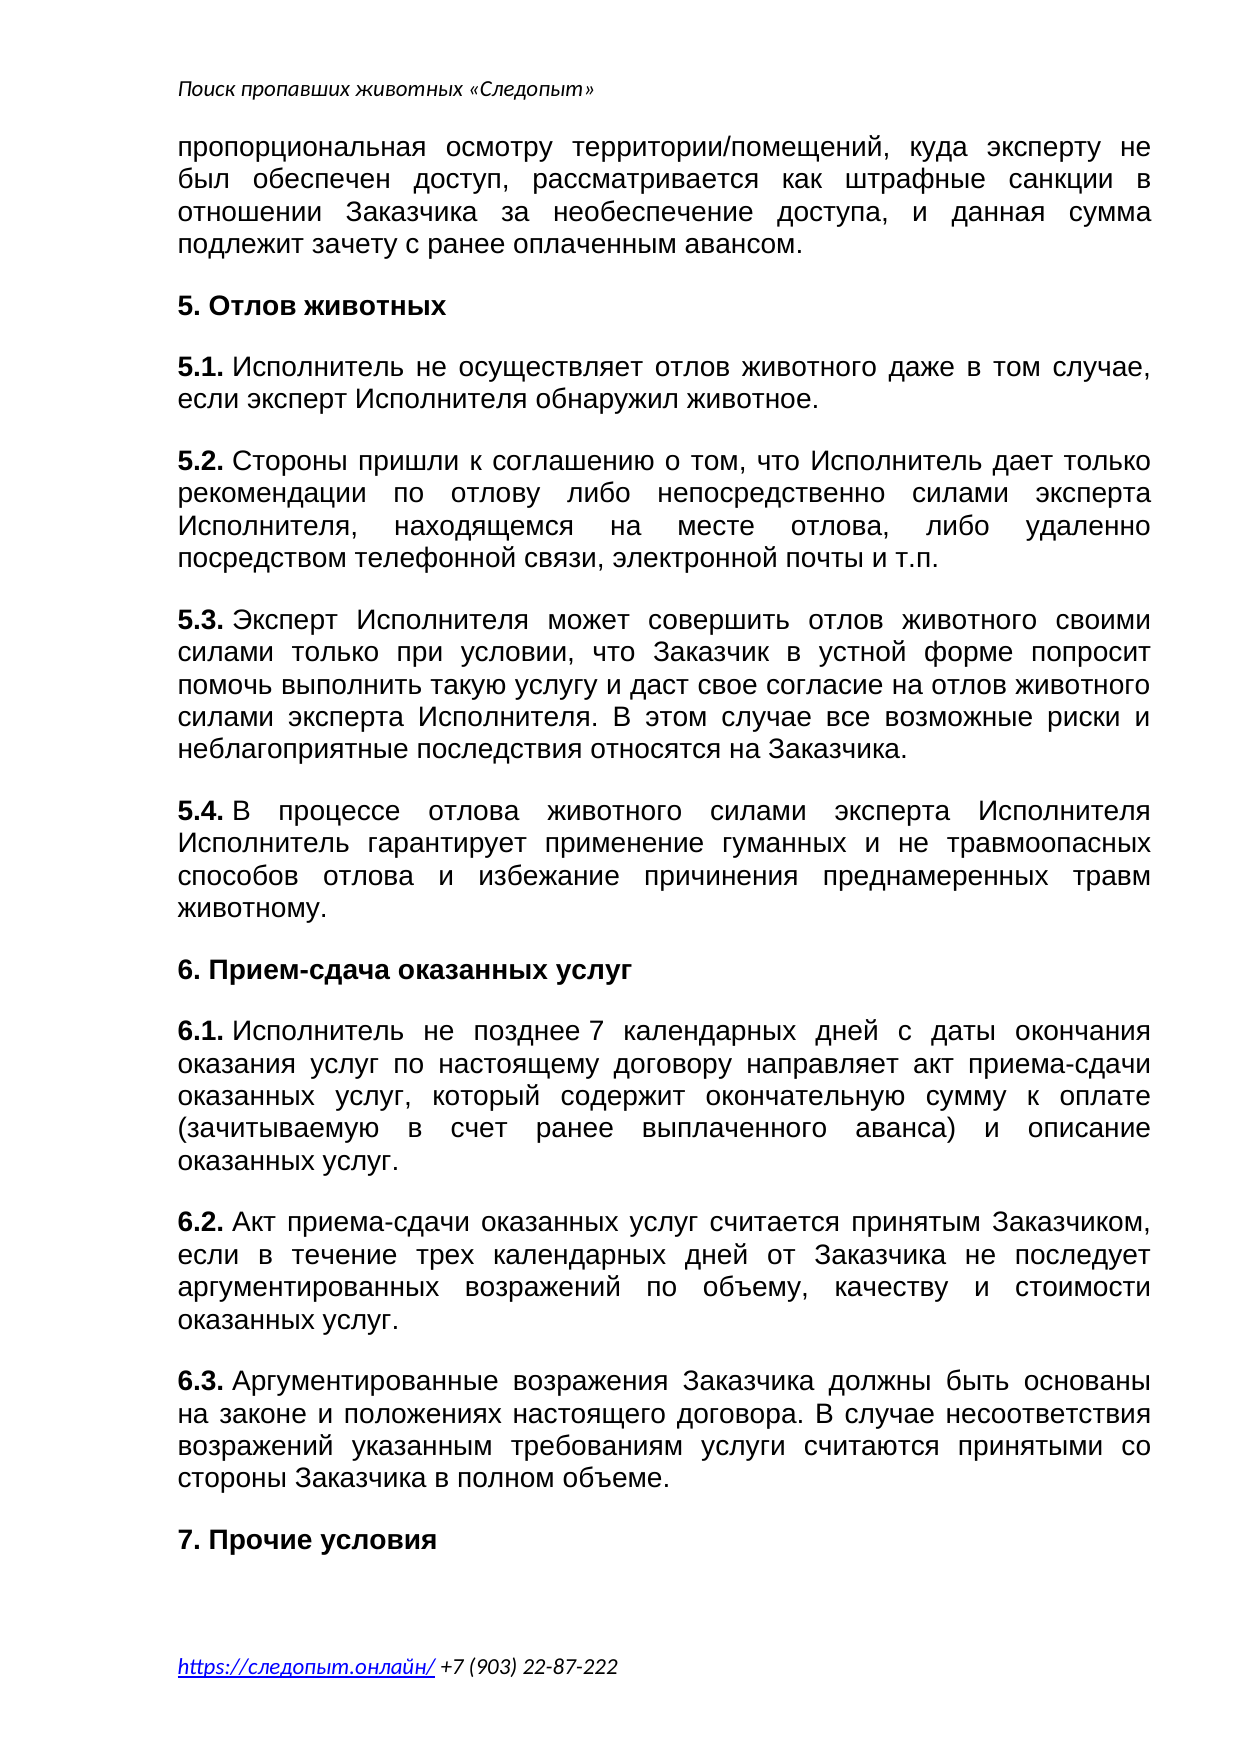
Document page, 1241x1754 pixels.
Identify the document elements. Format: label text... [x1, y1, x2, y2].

text 6.1. Исполнитель не позднее 7 календарных дней с даты окончания оказания услуг по настоящему договору направляет акт приема-сдачи оказанных услуг, который содержит окончательную сумму к оплате (зачитываемую в счет ранее выплаченного аванса) и описание оказанных услуг. [177, 1014, 1152, 1176]
text 5. Отлов животных [177, 288, 1152, 321]
text 7. Прочие условия [177, 1523, 1152, 1555]
text 6. Прием-сдача оказанных услуг [177, 953, 1152, 985]
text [177, 130, 1152, 259]
text 6.3. Аргументированные возражения Заказчика должны быть основаны на законе и положениях настоящего договора. В случае несоответствия возражений указанным требованиям услуги считаются принятыми со стороны Заказчика в полном объеме. [177, 1364, 1152, 1494]
text 6.2. Акт приема-сдачи оказанных услуг считается принятым Заказчиком, если в течение трех календарных дней от Заказчика не последует аргументированных возражений по объему, качеству и стоимости оказанных услуг. [177, 1205, 1152, 1335]
text 5.4. В процессе отлова животного силами эксперта Исполнителя Исполнитель гарантирует применение гуманных и не травмоопасных способов отлова и избежание причинения преднамеренных травм животному. [177, 794, 1152, 923]
text 5.1. Исполнитель не осуществляет отлов животного даже в том случае, если эксперт Исполнителя обнаружил животное. [177, 350, 1152, 415]
text 5.2. Стороны пришли к соглашению о том, что Исполнитель дает только рекомендации по отлову либо непосредственно силами эксперта Исполнителя, находящемся на месте отлова, либо удаленно посредством телефонной связи, электронной почты и т.п. [177, 444, 1152, 574]
text 5.3. Эксперт Исполнителя может совершить отлов животного своими силами только при условии, что Заказчик в устной форме попросит помочь выполнить такую услугу и даст свое согласие на отлов животного силами эксперта Исполнителя. В этом случае все возможные риски и неблагоприятные последствия относятся на Заказчика. [177, 603, 1152, 765]
